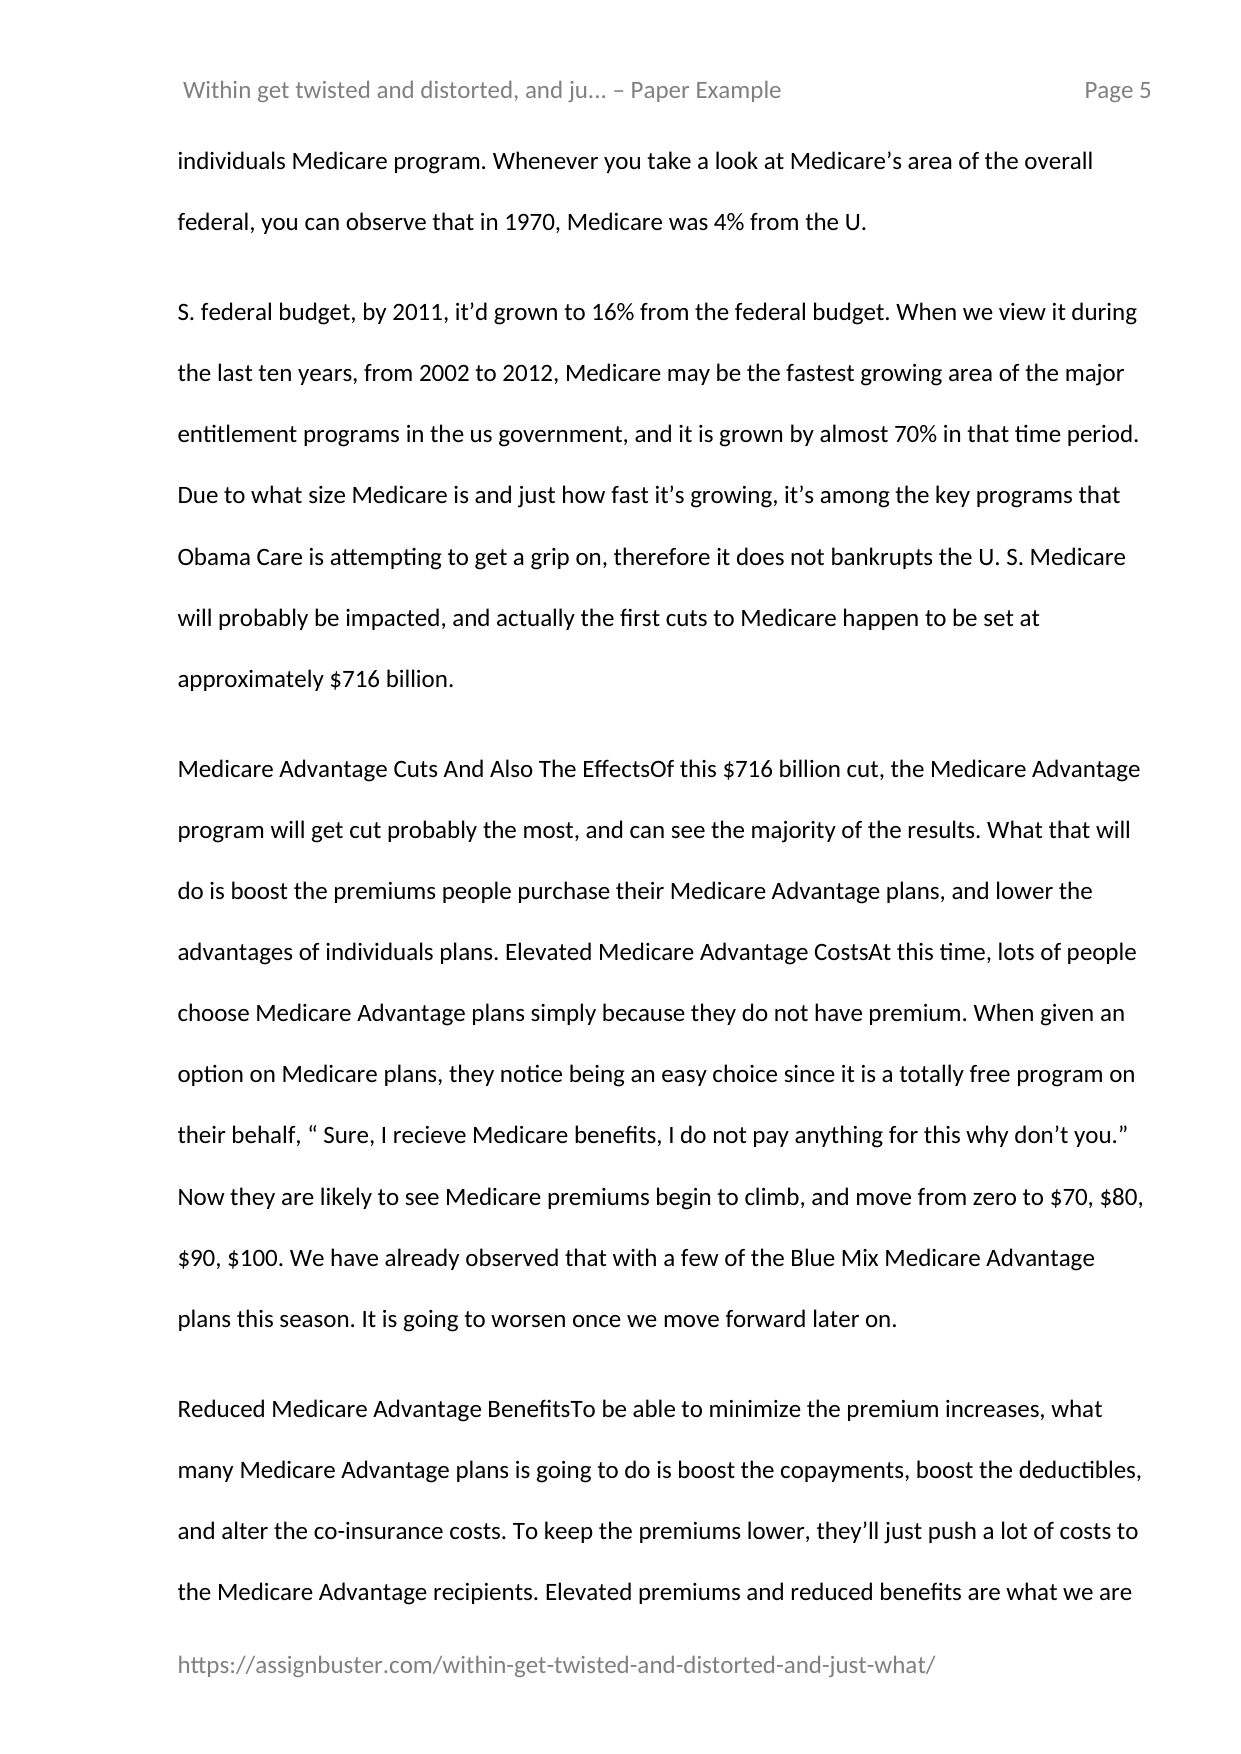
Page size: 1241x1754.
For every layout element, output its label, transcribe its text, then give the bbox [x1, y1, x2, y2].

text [177, 1393, 1152, 1607]
text S. federal budget, by 2011, it’d grown to 16% from the federal budget. When we view it during the last ten years, from 2002 to 2012, Medicare may be the fastest growing area of the major entitlement programs in the us government, and it is grown by almost 70% in that time period. Due to what size Medicare is and just how fast it’s growing, it’s among the key programs that Obama Care is attempting to get a grip on, therefore it does not bankrupts the U. S. Medicare will probably be impacted, and actually the first cuts to Medicare happen to be set at approximately $716 billion. [177, 297, 1152, 693]
text Medicare Advantage Cuts And Also The EffectsOf this $716 billion cut, the Medicare Advantage program will get cut probably the most, and can see the majority of the results. What that will do is boost the premiums people purchase their Medicare Advantage plans, and lower the advantages of individuals plans. Elevated Medicare Advantage CostsAt this time, lots of people choose Medicare Advantage plans simply because they do not have premium. When given an option on Medicare plans, they notice being an easy choice since it is a totally free program on their behalf, “ Sure, I recieve Medicare benefits, I do not pay anything for this why don’t you.” Now they are likely to see Medicare premiums begin to climb, and move from zero to $70, $80, $90, $100. We have already observed that with a few of the Blue Mix Medicare Advantage plans this season. It is going to worsen once we move forward later on. [177, 753, 1152, 1333]
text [177, 145, 1152, 237]
